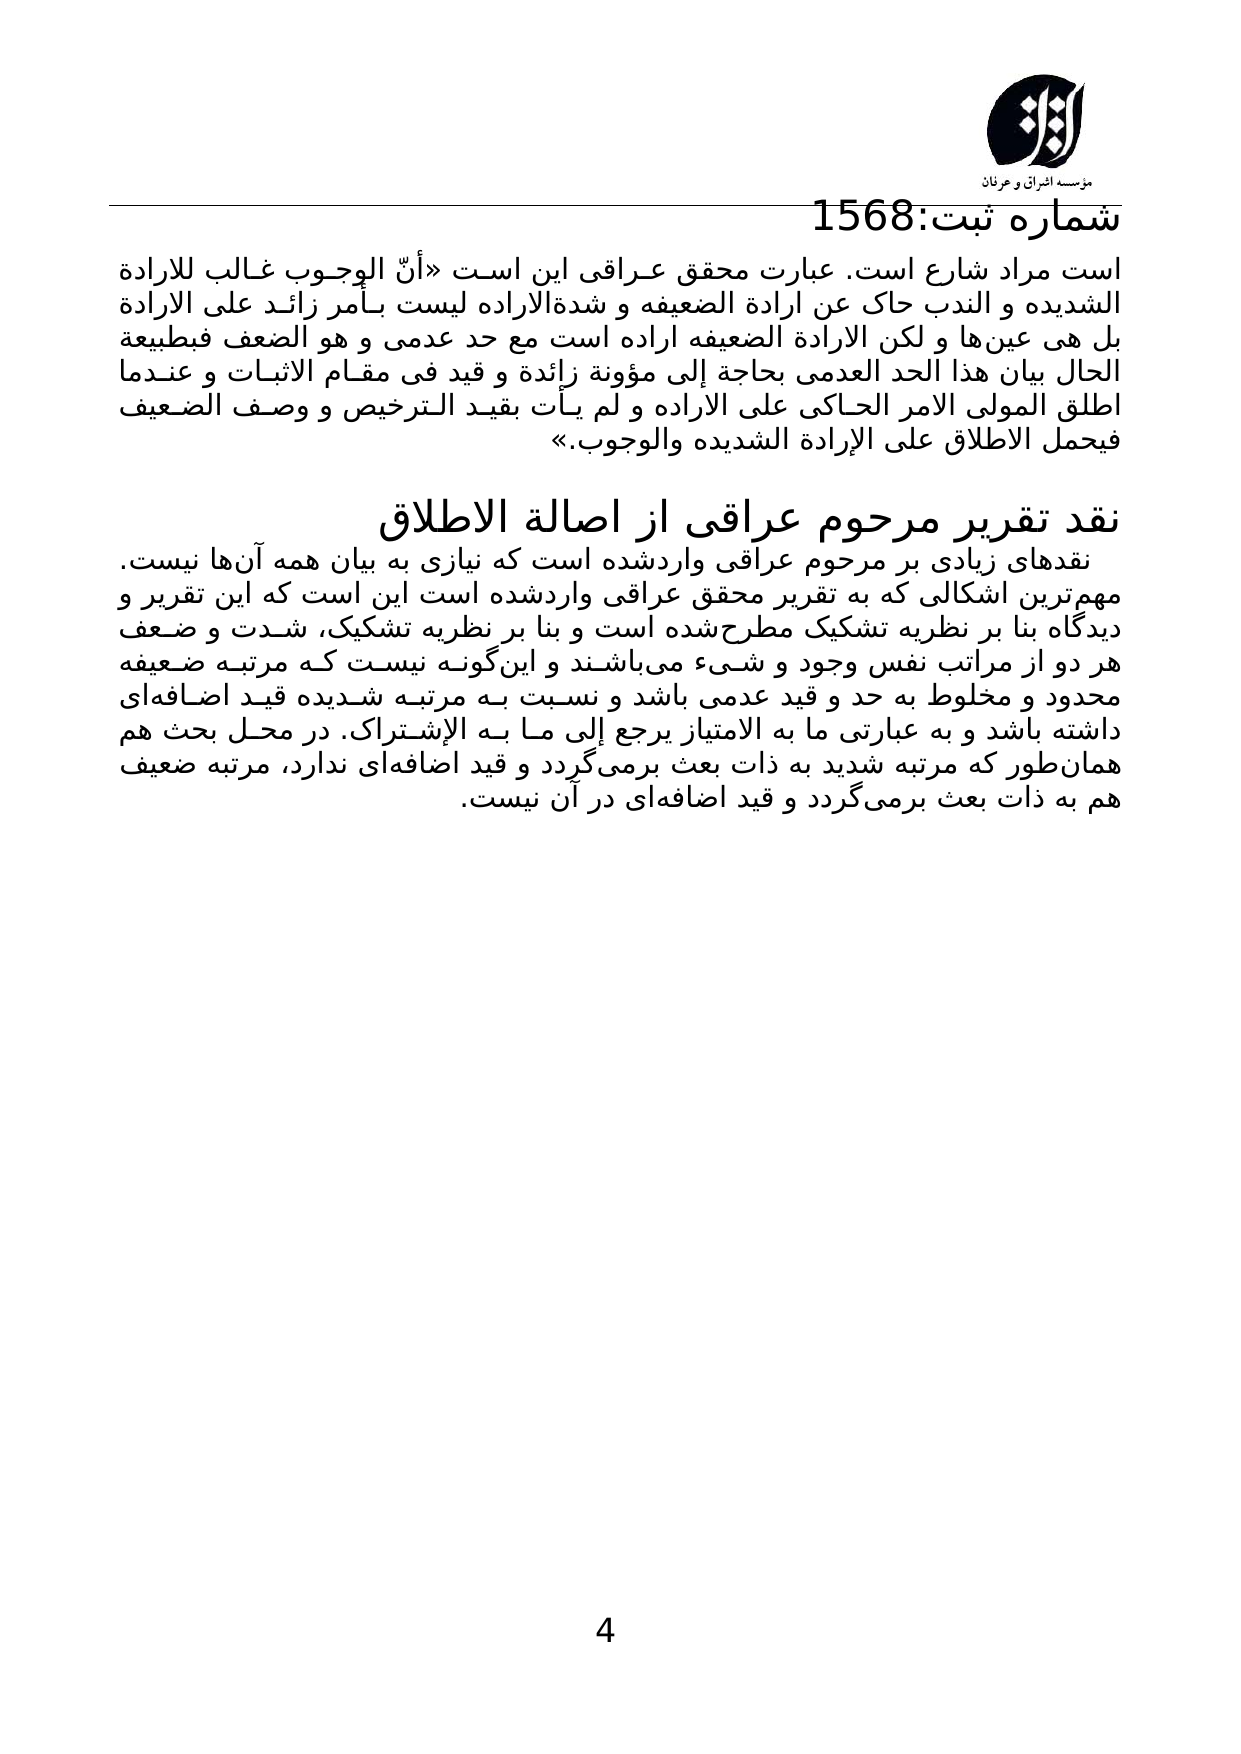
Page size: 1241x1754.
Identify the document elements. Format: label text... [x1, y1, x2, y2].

picture [978, 73, 1093, 192]
text نقدهای زیادی بر مرحوم عراقی واردشده است که نیازی به بیان همه آن‌ها نیست. مهم‌ترین اشکالی که به تقریر محقق عراقی واردشده است این است که این تقریر و دیدگاه بنا بر نظریه تشکیک مطرح‌شده است و بنا بر نظریه تشکیک، شدت و ضعف هر دو از مراتب نفس وجود و شی‌ء می‌باشند و این‌گونه نیست که مرتبه ضعیفه محدود و مخلوط به حد و قید عدمی باشد و نسبت به مرتبه شدیده قید اضافه‌ای داشته باشد و به عبارتی ما به الامتیاز یرجع إلی ما به الإشتراک. در محل بحث هم همان‌طور که مرتبه شدید به ذات بعث برمی‌گردد و قید اضافه‌ای ندارد، مرتبه ضعیف هم به ذات بعث برمی‌گردد و قید اضافه‌ای در آن نیست. [118, 542, 1122, 814]
subtitle نقد تقریر مرحوم عراقی از اصالة الاطلاق [118, 492, 1122, 542]
